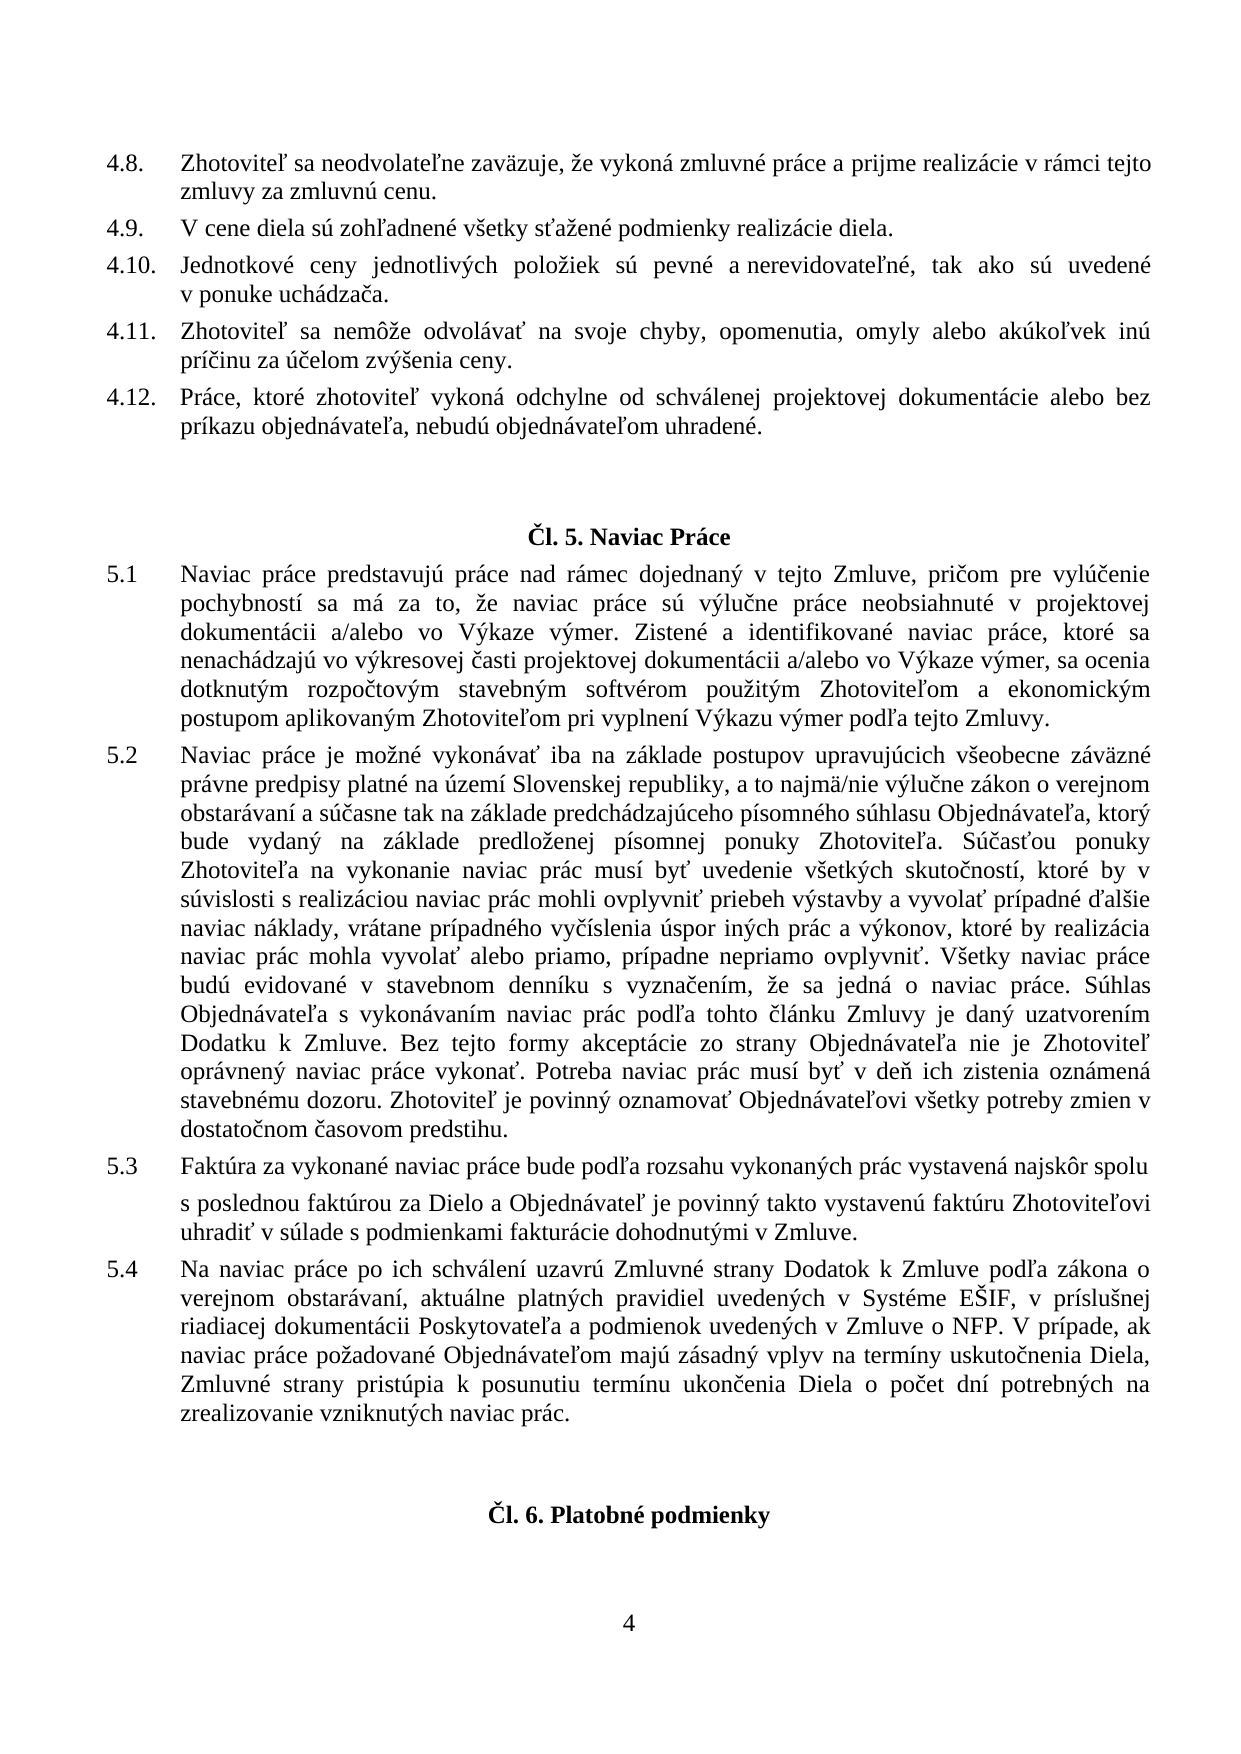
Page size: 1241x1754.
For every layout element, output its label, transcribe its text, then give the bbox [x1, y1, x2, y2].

text Čl. 6. Platobné podmienky [106, 1501, 1152, 1529]
text s poslednou faktúrou za Dielo a Objednávateľ je povinný takto vystavenú faktúru Zhotoviteľovi uhradiť v súlade s podmienkami fakturácie dohodnutými v Zmluve. [180, 1188, 1152, 1246]
text 5.2 Naviac práce je možné vykonávať iba na základe postupov upravujúcich všeobecne záväzné právne predpisy platné na území Slovenskej republiky, a to najmä/nie výlučne zákon o verejnom obstarávaní a súčasne tak na základe predchádzajúceho písomného súhlasu Objednávateľa, ktorý bude vydaný na základe predloženej písomnej ponuky Zhotoviteľa. Súčasťou ponuky Zhotoviteľa na vykonanie naviac prác musí byť uvedenie všetkých skutočností, ktoré by v súvislosti s realizáciou naviac prác mohli ovplyvniť priebeh výstavby a vyvolať prípadné ďalšie naviac náklady, vrátane prípadného vyčíslenia úspor iných prác a výkonov, ktoré by realizácia naviac prác mohla vyvolať alebo priamo, prípadne nepriamo ovplyvniť. Všetky naviac práce budú evidované v stavebnom denníku s vyznačením, že sa jedná o naviac práce. Súhlas Objednávateľa s vykonávaním naviac prác podľa tohto článku Zmluvy je daný uzatvorením Dodatku k Zmluve. Bez tejto formy akceptácie zo strany Objednávateľa nie je Zhotoviteľ oprávnený naviac práce vykonať. Potreba naviac prác musí byť v deň ich zistenia oznámená stavebnému dozoru. Zhotoviteľ je povinný oznamovať Objednávateľovi všetky potreby zmien v dostatočnom časovom predstihu. [106, 740, 1152, 1143]
text 4.11. Zhotoviteľ sa nemôže odvolávať na svoje chyby, opomenutia, omyly alebo akúkoľvek inú príčinu za účelom zvýšenia ceny. [106, 316, 1152, 374]
text Čl. 5. Naviac Práce [106, 522, 1152, 551]
text 4.10. Jednotkové ceny jednotlivých položiek sú pevné a nerevidovateľné, tak ako sú uvedené v ponuke uchádzača. [106, 251, 1152, 308]
text 4.12. Práce, ktoré zhotoviteľ vykoná odchylne od schválenej projektovej dokumentácie alebo bez príkazu objednávateľa, nebudú objednávateľom uhradené. [106, 382, 1152, 440]
text 5.4 Na naviac práce po ich schválení uzavrú Zmluvné strany Dodatok k Zmluve podľa zákona o verejnom obstarávaní, aktuálne platných pravidiel uvedených v Systéme EŠIF, v príslušnej riadiacej dokumentácii Poskytovateľa a podmienok uvedených v Zmluve o NFP. V prípade, ak naviac práce požadované Objednávateľom majú zásadný vplyv na termíny uskutočnenia Diela, Zmluvné strany pristúpia k posunutiu termínu ukončenia Diela o počet dní potrebných na zrealizovanie vzniknutých naviac prác. [106, 1254, 1152, 1426]
text 4.8. Zhotoviteľ sa neodvolateľne zaväzuje, že vykoná zmluvné práce a prijme realizácie v rámci tejto zmluvy za zmluvnú cenu. [106, 148, 1152, 205]
text 5.3 Faktúra za vykonané naviac práce bude podľa rozsahu vykonaných prác vystavená najskôr spolu [106, 1151, 1152, 1180]
text 5.1 Naviac práce predstavujú práce nad rámec dojednaný v tejto Zmluve, pričom pre vylúčenie pochybností sa má za to, že naviac práce sú výlučne práce neobsiahnuté v projektovej dokumentácii a/alebo vo Výkaze výmer. Zistené a identifikované naviac práce, ktoré sa nenachádzajú vo výkresovej časti projektovej dokumentácii a/alebo vo Výkaze výmer, sa ocenia dotknutým rozpočtovým stavebným softvérom použitým Zhotoviteľom a ekonomickým postupom aplikovaným Zhotoviteľom pri vyplnení Výkazu výmer podľa tejto Zmluvy. [106, 559, 1152, 732]
text 4.9. V cene diela sú zohľadnené všetky sťažené podmienky realizácie diela. [106, 213, 1152, 242]
